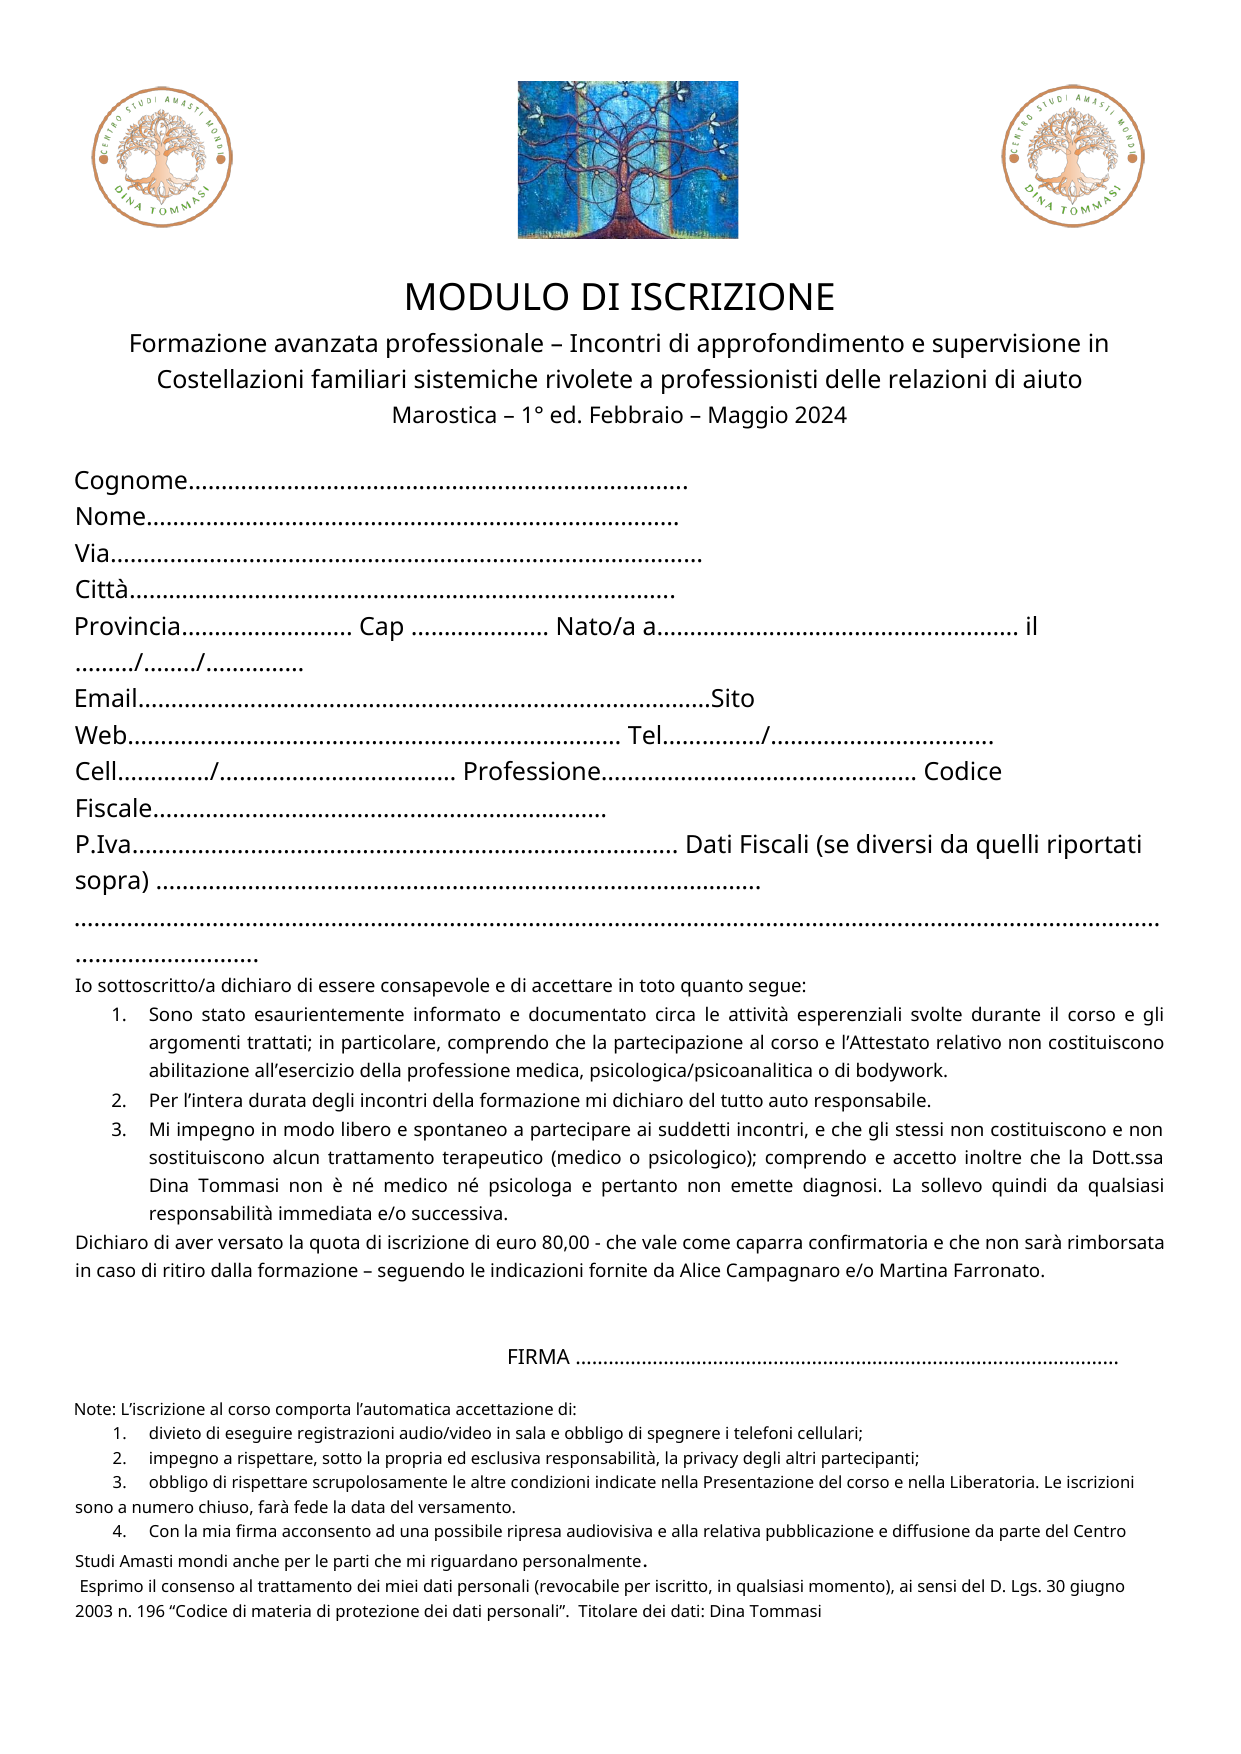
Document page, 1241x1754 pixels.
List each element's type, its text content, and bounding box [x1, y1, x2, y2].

picture [517, 81, 739, 239]
list Mi impegno in modo libero e spontaneo a partecipare ai suddetti incontri, e che gli stessi non costituiscono e non sostituiscono alcun trattamento terapeutico (medico o psicologico); comprendo e accetto inoltre che la Dott.ssa Dina Tommasi non è né medico né psicologa e pertanto non emette diagnosi. La sollevo quindi da qualsiasi responsabilità immediata e/o successiva. [111, 1116, 1165, 1226]
text Cognome…………………………………………………………………. Nome……………………………………………………………………… Via……………………………………………………………………………… Città……………………………………………………………………….. [73, 463, 1165, 606]
text Email……………………………………………………………………………Sito Web………………………………………………………………… Tel……………/……………………………. Cell…………../……………………………… Professione………………………………………… Codice Fiscale…………………………………………………………… P.Iva……………………………………………………………………….. Dati Fiscali (se diversi da quelli riportati sopra) ……………………………………………………………………………….. [73, 681, 1165, 897]
text MODULO DI ISCRIZIONE [75, 271, 1164, 322]
list divieto di eseguire registrazioni audio/video in sala e obbligo di spegnere i telefoni cellulari; [75, 1422, 1165, 1444]
picture [991, 75, 1156, 239]
text Dichiaro di aver versato la quota di iscrizione di euro 80,00 - che vale come caparra confirmatoria e che non sarà rimborsata in caso di ritiro dalla formazione – seguendo le indicazioni fornite da Alice Campagnaro e/o Martina Farronato. [75, 1229, 1165, 1283]
text Marostica – 1° ed. Febbraio – Maggio 2024 [73, 399, 1165, 430]
text Note: L’iscrizione al corso comporta l’automatica accettazione di: [73, 1397, 1165, 1420]
list obbligo di rispettare scrupolosamente le altre condizioni indicate nella Presentazione del corso e nella Liberatoria. Le iscrizioni sono a numero chiuso, farà fede la data del versamento. [75, 1471, 1165, 1518]
text Io sottoscritto/a dichiaro di essere consapevole e di accettare in toto quanto segue: [75, 972, 1165, 998]
text Formazione avanzata professionale – Incontri di approfondimento e supervisione in Costellazioni familiari sistemiche rivolete a professionisti delle relazioni di aiuto [73, 326, 1165, 396]
list Per l’intera durata degli incontri della formazione mi dichiaro del tutto auto responsabile. [111, 1087, 1165, 1112]
list Sono stato esaurientemente informato e documentato circa le attività esperenziali svolte durante il corso e gli argomenti trattati; in particolare, comprendo che la partecipazione al corso e l’Attestato relativo non costituiscono abilitazione all’esercizio della professione medica, psicologica/psicoanalitica o di bodywork. [111, 1002, 1165, 1083]
list impegno a rispettare, sotto la propria ed esclusiva responsabilità, la privacy degli altri partecipanti; [75, 1446, 1165, 1469]
text FIRMA ……………………………………………………………………………………… [73, 1342, 1165, 1371]
text Provincia…………………….. Cap ………………… Nato/a a………………………………………………. il ………/……../…………… [73, 608, 1165, 679]
text Esprimo il consenso al trattamento dei miei dati personali (revocabile per iscritto, in qualsiasi momento), ai sensi del D. Lgs. 30 giugno 2003 n. 196 “Codice di materia di protezione dei dati personali”. Titolare dei dati: Dina Tommasi [75, 1575, 1165, 1622]
picture [81, 76, 244, 239]
text …………………………………………………………………………………………………………………………………………………………………………. [73, 899, 1165, 970]
list Con la mia firma acconsento ad una possibile ripresa audiovisiva e alla relativa pubblicazione e diffusione da parte del Centro Studi Amasti mondi anche per le parti che mi riguardano personalmente. [75, 1520, 1165, 1573]
